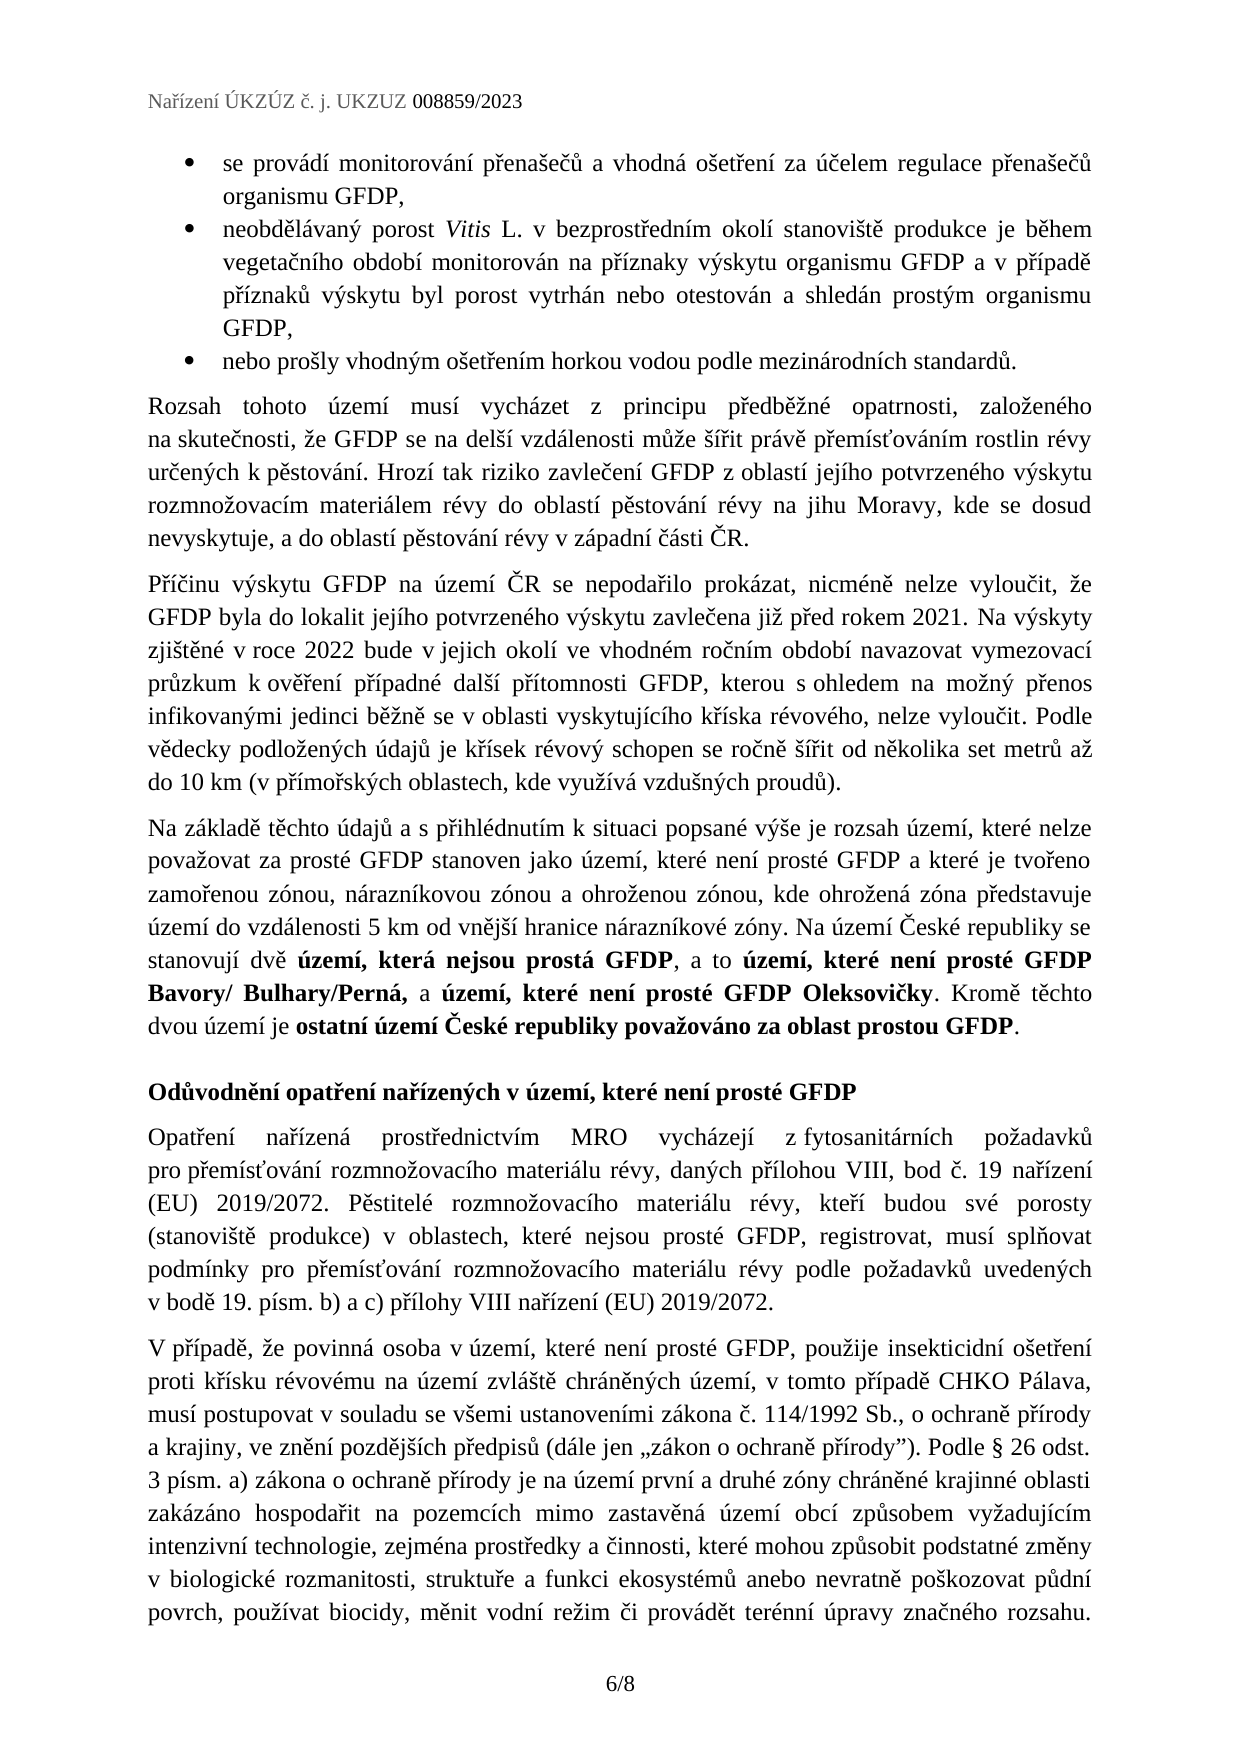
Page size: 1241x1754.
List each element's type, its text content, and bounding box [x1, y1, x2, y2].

list Opatření nařízená prostřednictvím MRO vycházejí z fytosanitárních požadavků pro přemísťování rozmnožovacího materiálu révy, daných přílohou VIII, bod č. 19 nařízení (EU) 2019/2072. Pěstitelé rozmnožovacího materiálu révy, kteří budou své porosty (stanoviště produkce) v oblastech, které nejsou prosté GFDP, registrovat, musí splňovat podmínky pro přemísťování rozmnožovacího materiálu révy podle požadavků uvedených v bodě 19. písm. b) a c) přílohy VIII nařízení (EU) 2019/2072. [148, 1122, 1092, 1316]
list neobdělávaný porost Vitis L. v bezprostředním okolí stanoviště produkce je během vegetačního období monitorován na příznaky výskytu organismu GFDP a v případě příznaků výskytu byl porost vytrhán nebo otestován a shledán prostým organismu GFDP, [185, 214, 1092, 342]
text Odůvodnění opatření nařízených v území, které není prosté GFDP [148, 1077, 1092, 1106]
list se provádí monitorování přenašečů a vhodná ošetření za účelem regulace přenašečů organismu GFDP, [185, 148, 1092, 209]
list nebo prošly vhodným ošetřením horkou vodou podle mezinárodních standardů. [185, 346, 1092, 374]
text Na základě těchto údajů a s přihlédnutím k situaci popsané výše je rozsah území, které nelze považovat za prosté GFDP stanoven jako území, které není prosté GFDP a které je tvořeno zamořenou zónou, nárazníkovou zónou a ohroženou zónou, kde ohrožená zóna představuje území do vzdálenosti 5 km od vnější hranice nárazníkové zóny. Na území České republiky se stanovují dvě území, která nejsou prostá GFDP, a to území, které není prosté GFDP Bavory/ Bulhary/Perná, a území, které není prosté GFDP Oleksovičky. Kromě těchto dvou území je ostatní území České republiky považováno za oblast prostou GFDP. [148, 813, 1092, 1039]
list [148, 1333, 1092, 1626]
text Příčinu výskytu GFDP na území ČR se nepodařilo prokázat, nicméně nelze vyloučit, že GFDP byla do lokalit jejího potvrzeného výskytu zavlečena již před rokem 2021. Na výskyty zjištěné v roce 2022 bude v jejich okolí ve vhodném ročním období navazovat vymezovací průzkum k ověření případné další přítomnosti GFDP, kterou s ohledem na možný přenos infikovanými jedinci běžně se v oblasti vyskytujícího kříska révového, nelze vyloučit. Podle vědecky podložených údajů je křísek révový schopen se ročně šířit od několika set metrů až do 10 km (v přímořských oblastech, kde využívá vzdušných proudů). [148, 569, 1092, 796]
text Rozsah tohoto území musí vycházet z principu předběžné opatrnosti, založeného na skutečnosti, že GFDP se na delší vzdálenosti může šířit právě přemísťováním rostlin révy určených k pěstování. Hrozí tak riziko zavlečení GFDP z oblastí jejího potvrzeného výskytu rozmnožovacím materiálem révy do oblastí pěstování révy na jihu Moravy, kde se dosud nevyskytuje, a do oblastí pěstování révy v západní části ČR. [148, 391, 1092, 552]
